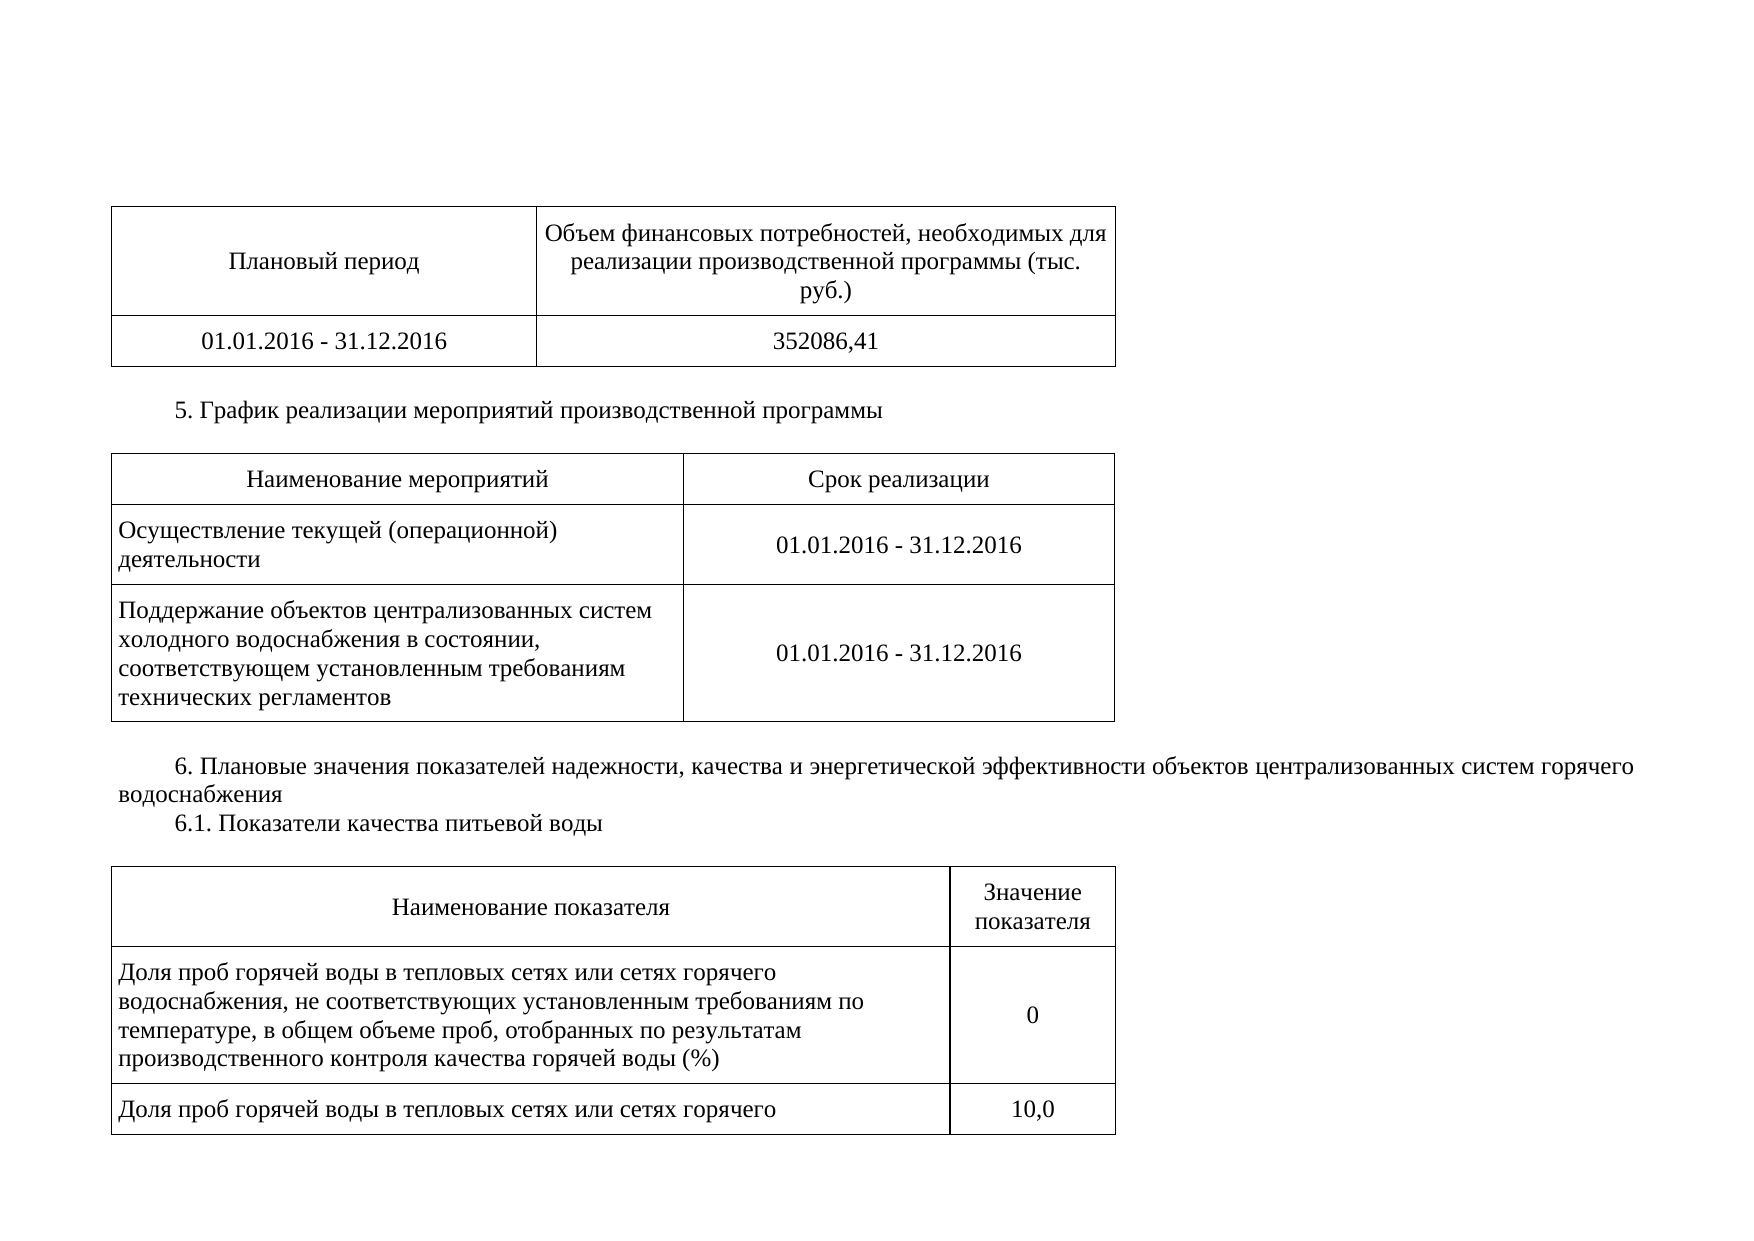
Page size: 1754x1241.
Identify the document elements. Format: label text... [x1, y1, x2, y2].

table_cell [112, 1084, 949, 1134]
table_cell Поддержание объектов централизованных систем холодного водоснабжения в состоянии, соответствующем установленным требованиям технических регламентов [112, 585, 683, 721]
table_header Плановый период [112, 207, 536, 314]
table_cell 352086,41 [537, 316, 1115, 366]
table_header Значение показателя [951, 867, 1115, 946]
text 6.1. Показатели качества питьевой воды [118, 808, 1636, 837]
table_header Срок реализации [684, 454, 1114, 504]
table_cell 01.01.2016 - 31.12.2016 [112, 316, 536, 366]
text 5. График реализации мероприятий производственной программы [118, 395, 1636, 424]
text 6. Плановые значения показателей надежности, качества и энергетической эффективности объектов централизованных систем горячего водоснабжения [118, 751, 1636, 808]
table_cell Осуществление текущей (операционной) деятельности [112, 505, 683, 584]
table_cell 0 [951, 947, 1115, 1083]
table_cell 10,0 [951, 1084, 1115, 1134]
table_header Объем финансовых потребностей, необходимых для реализации производственной программы (тыс. руб.) [537, 207, 1115, 314]
table_cell 01.01.2016 - 31.12.2016 [684, 505, 1114, 584]
table_header Наименование мероприятий [112, 454, 683, 504]
table_cell 01.01.2016 - 31.12.2016 [684, 585, 1114, 721]
table_cell Доля проб горячей воды в тепловых сетях или сетях горячего водоснабжения, не соответствующих установленным требованиям по температуре, в общем объеме проб, отобранных по результатам производственного контроля качества горячей воды (%) [112, 947, 949, 1083]
table_header Наименование показателя [112, 867, 949, 946]
